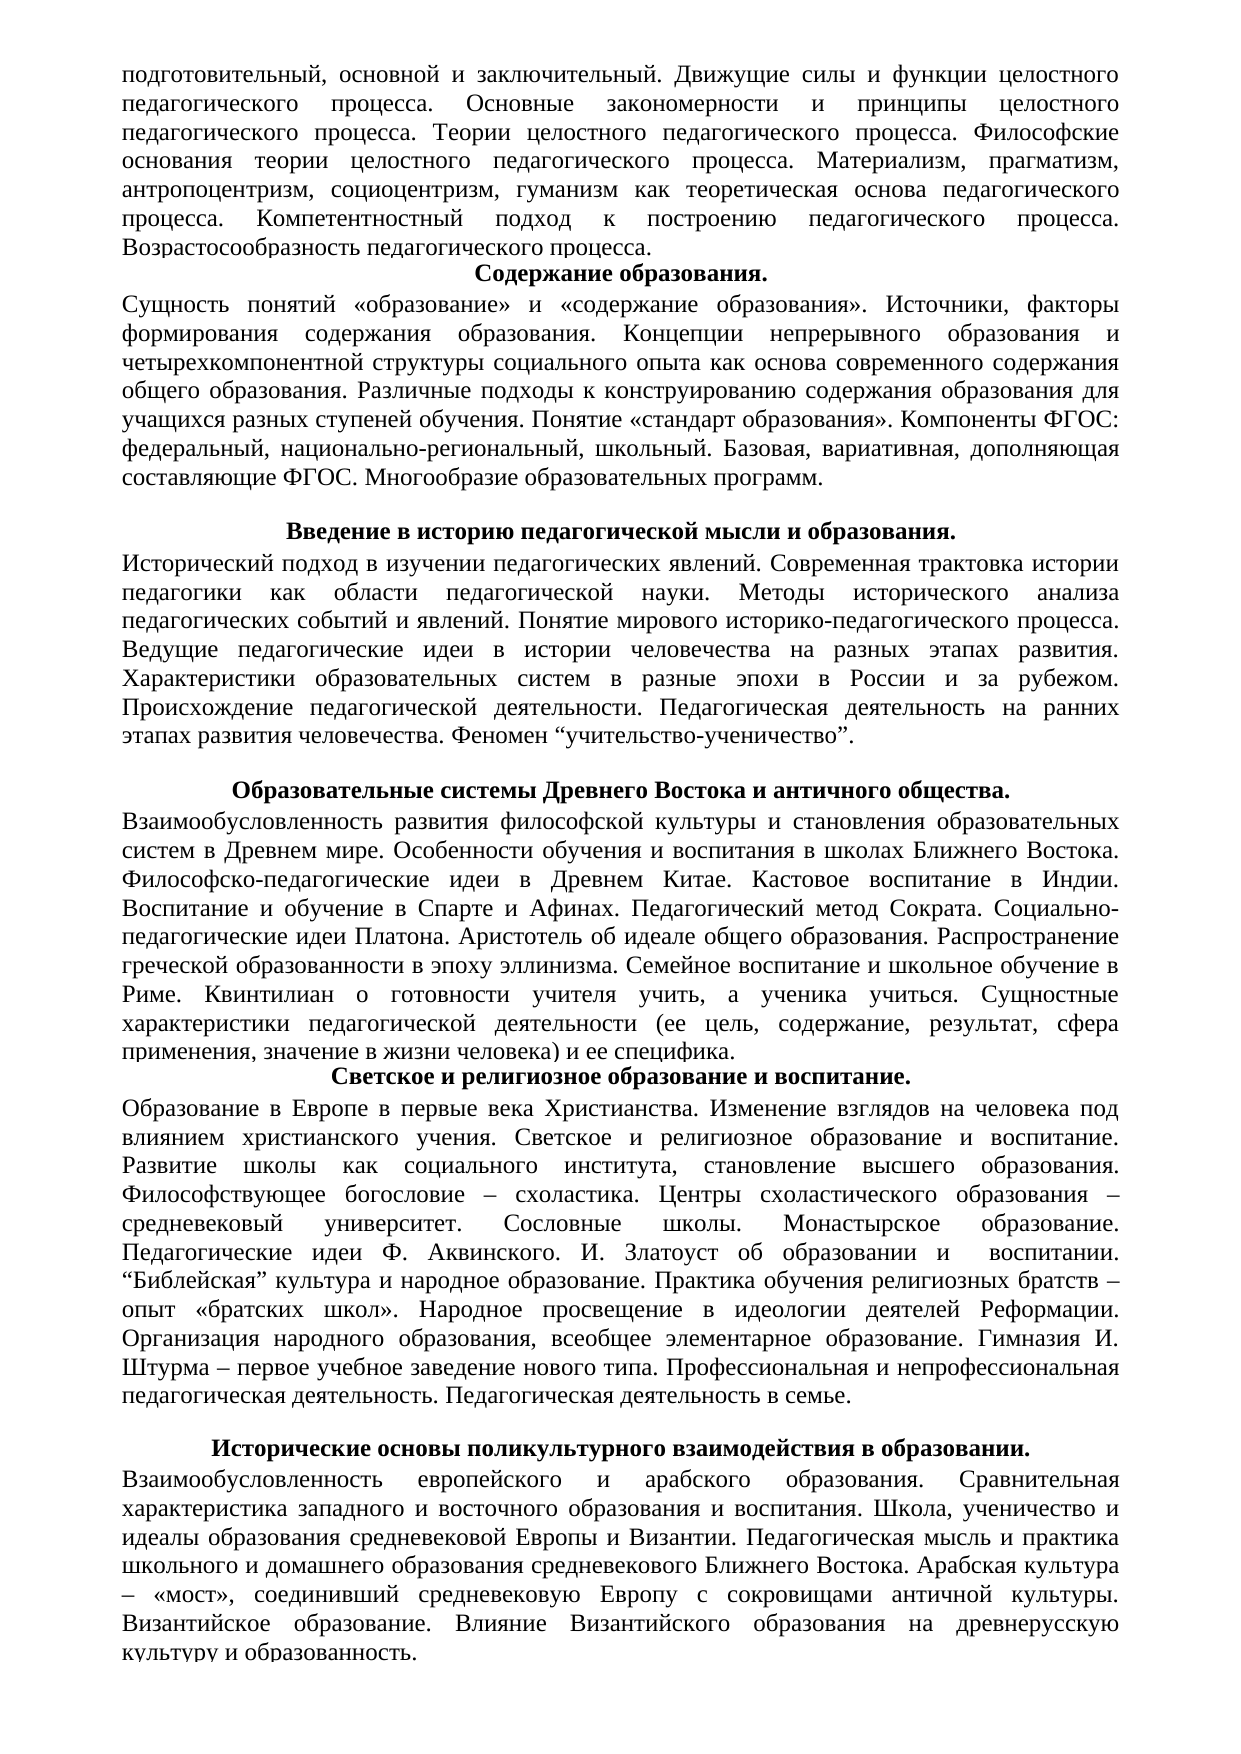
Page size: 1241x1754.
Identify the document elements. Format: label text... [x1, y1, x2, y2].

table_cell Взаимообусловленность европейского и арабского образования. Сравнительная характеристика западного и восточного образования и воспитания. Школа, ученичество и идеалы образования средневековой Европы и Византии. Педагогическая мысль и практика школьного и домашнего образования средневекового Ближнего Востока. Арабская культура – «мост», соединивший средневековую Европу с сокровищами античной культуры. Византийское образование. Влияние Византийского образования на древнерусскую культуру и образованность. [118, 1464, 1124, 1662]
table_cell Образовательные системы Древнего Востока и античного общества. [118, 775, 1124, 806]
table_header подготовительный, основной и заключительный. Движущие силы и функции целостного педагогического процесса. Основные закономерности и принципы целостного педагогического процесса. Теории целостного педагогического процесса. Философские основания теории целостного педагогического процесса. Материализм, прагматизм, антропоцентризм, социоцентризм, гуманизм как теоретическая основа педагогического процесса. Компетентностный подход к построению педагогического процесса. Возрастосообразность педагогического процесса. [118, 59, 1124, 258]
table_cell Исторические основы поликультурного взаимодействия в образовании. [118, 1433, 1124, 1464]
table_cell Сущность понятий «образование» и «содержание образования». Источники, факторы формирования содержания образования. Концепции непрерывного образования и четырехкомпонентной структуры социального опыта как основа современного содержания общего образования. Различные подходы к конструированию содержания образования для учащихся разных ступеней обучения. Понятие «стандарт образования». Компоненты ФГОС: федеральный, национально-региональный, школьный. Базовая, вариативная, дополняющая составляющие ФГОС. Многообразие образовательных программ. [118, 289, 1124, 516]
table_cell Взаимообусловленность развития философской культуры и становления образовательных систем в Древнем мире. Особенности обучения и воспитания в школах Ближнего Востока. Философско-педагогические идеи в Древнем Китае. Кастовое воспитание в Индии. Воспитание и обучение в Спарте и Афинах. Педагогический метод Сократа. Социально-педагогические идеи Платона. Аристотель об идеале общего образования. Распространение греческой образованности в эпоху эллинизма. Семейное воспитание и школьное обучение в Риме. Квинтилиан о готовности учителя учить, а ученика учиться. Сущностные характеристики педагогической деятельности (ее цель, содержание, результат, сфера применения, значение в жизни человека) и ее специфика. [118, 806, 1124, 1061]
table_cell Образование в Европе в первые века Христианства. Изменение взглядов на человека под влиянием христианского учения. Светское и религиозное образование и воспитание. Развитие школы как социального института, становление высшего образования. Философствующее богословие – схоластика. Центры схоластического образования – средневековый университет. Сословные школы. Монастырское образование. Педагогические идеи Ф. Аквинского. И. Златоуст об образовании и воспитании. “Библейская” культура и народное образование. Практика обучения религиозных братств – опыт «братских школ». Народное просвещение в идеологии деятелей Реформации. Организация народного образования, всеобщее элементарное образование. Гимназия И. Штурма – первое учебное заведение нового типа. Профессиональная и непрофессиональная педагогическая деятельность. Педагогическая деятельность в семье. [118, 1093, 1124, 1433]
table_cell Содержание образования. [118, 258, 1124, 289]
table_cell Исторический подход в изучении педагогических явлений. Современная трактовка истории педагогики как области педагогической науки. Методы исторического анализа педагогических событий и явлений. Понятие мирового историко-педагогического процесса. Ведущие педагогические идеи в истории человечества на разных этапах развития. Характеристики образовательных систем в разные эпохи в России и за рубежом. Происхождение педагогической деятельности. Педагогическая деятельность на ранних этапах развития человечества. Феномен “учительство-ученичество”. [118, 548, 1124, 775]
table_cell Введение в историю педагогической мысли и образования. [118, 516, 1124, 548]
table_cell Светское и религиозное образование и воспитание. [118, 1061, 1124, 1093]
